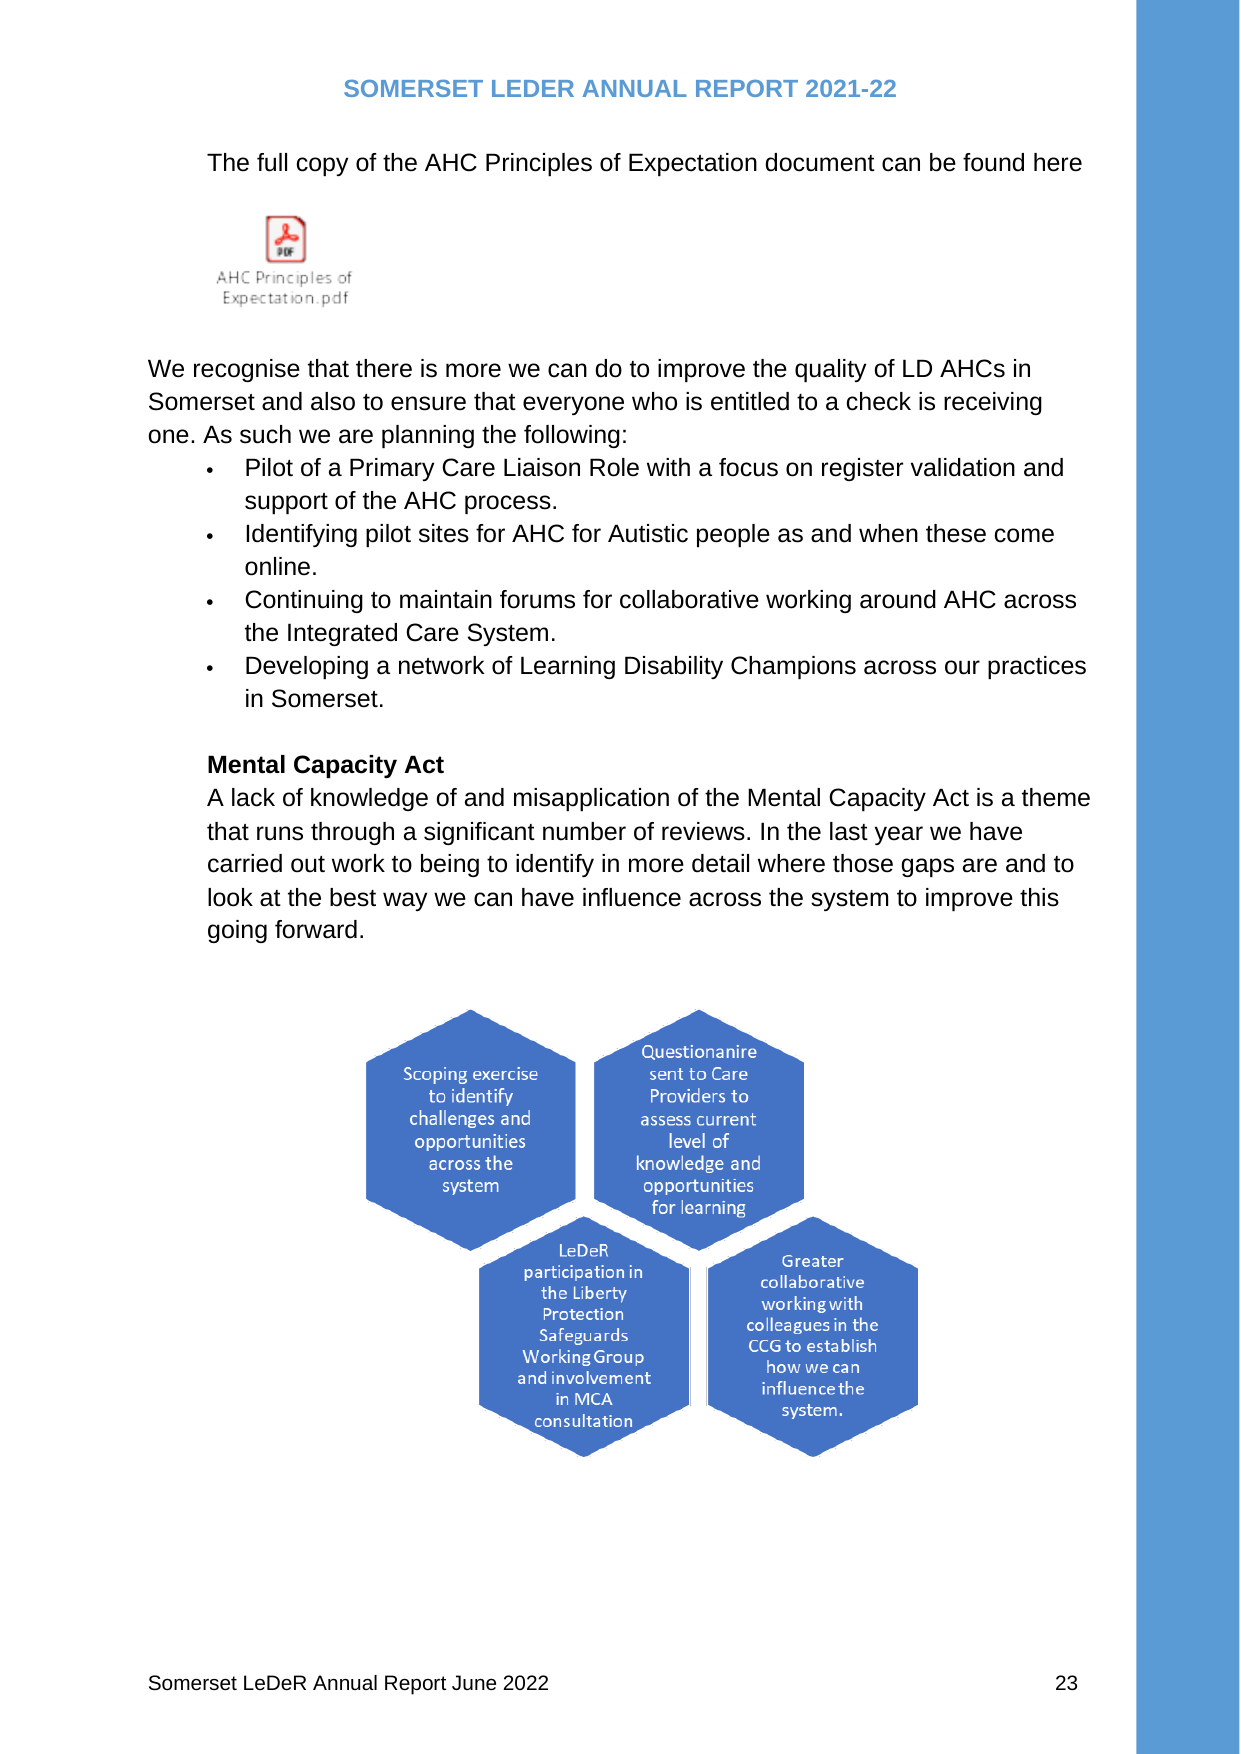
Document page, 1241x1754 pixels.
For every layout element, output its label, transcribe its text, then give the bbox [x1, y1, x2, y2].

list Identifying pilot sites for AHC for Autistic people as and when these come online. [207, 519, 1092, 581]
list Continuing to maintain forums for collaborative working around AHC across the Integrated Care System. [207, 585, 1092, 647]
text The full copy of the AHC Principles of Expectation document can be found here [207, 148, 1092, 176]
list Pilot of a Primary Care Liaison Role with a focus on register validation and support of the AHC process. [207, 453, 1092, 515]
list Developing a network of Learning Disability Champions across our practices in Somerset. [207, 651, 1092, 713]
text Mental Capacity Act [207, 750, 1092, 779]
text We recognise that there is more we can do to improve the quality of LD AHCs in Somerset and also to ensure that everyone who is entitled to a check is receiving one. As such we are planning the following: [148, 354, 1092, 449]
picture [206, 948, 1083, 1518]
